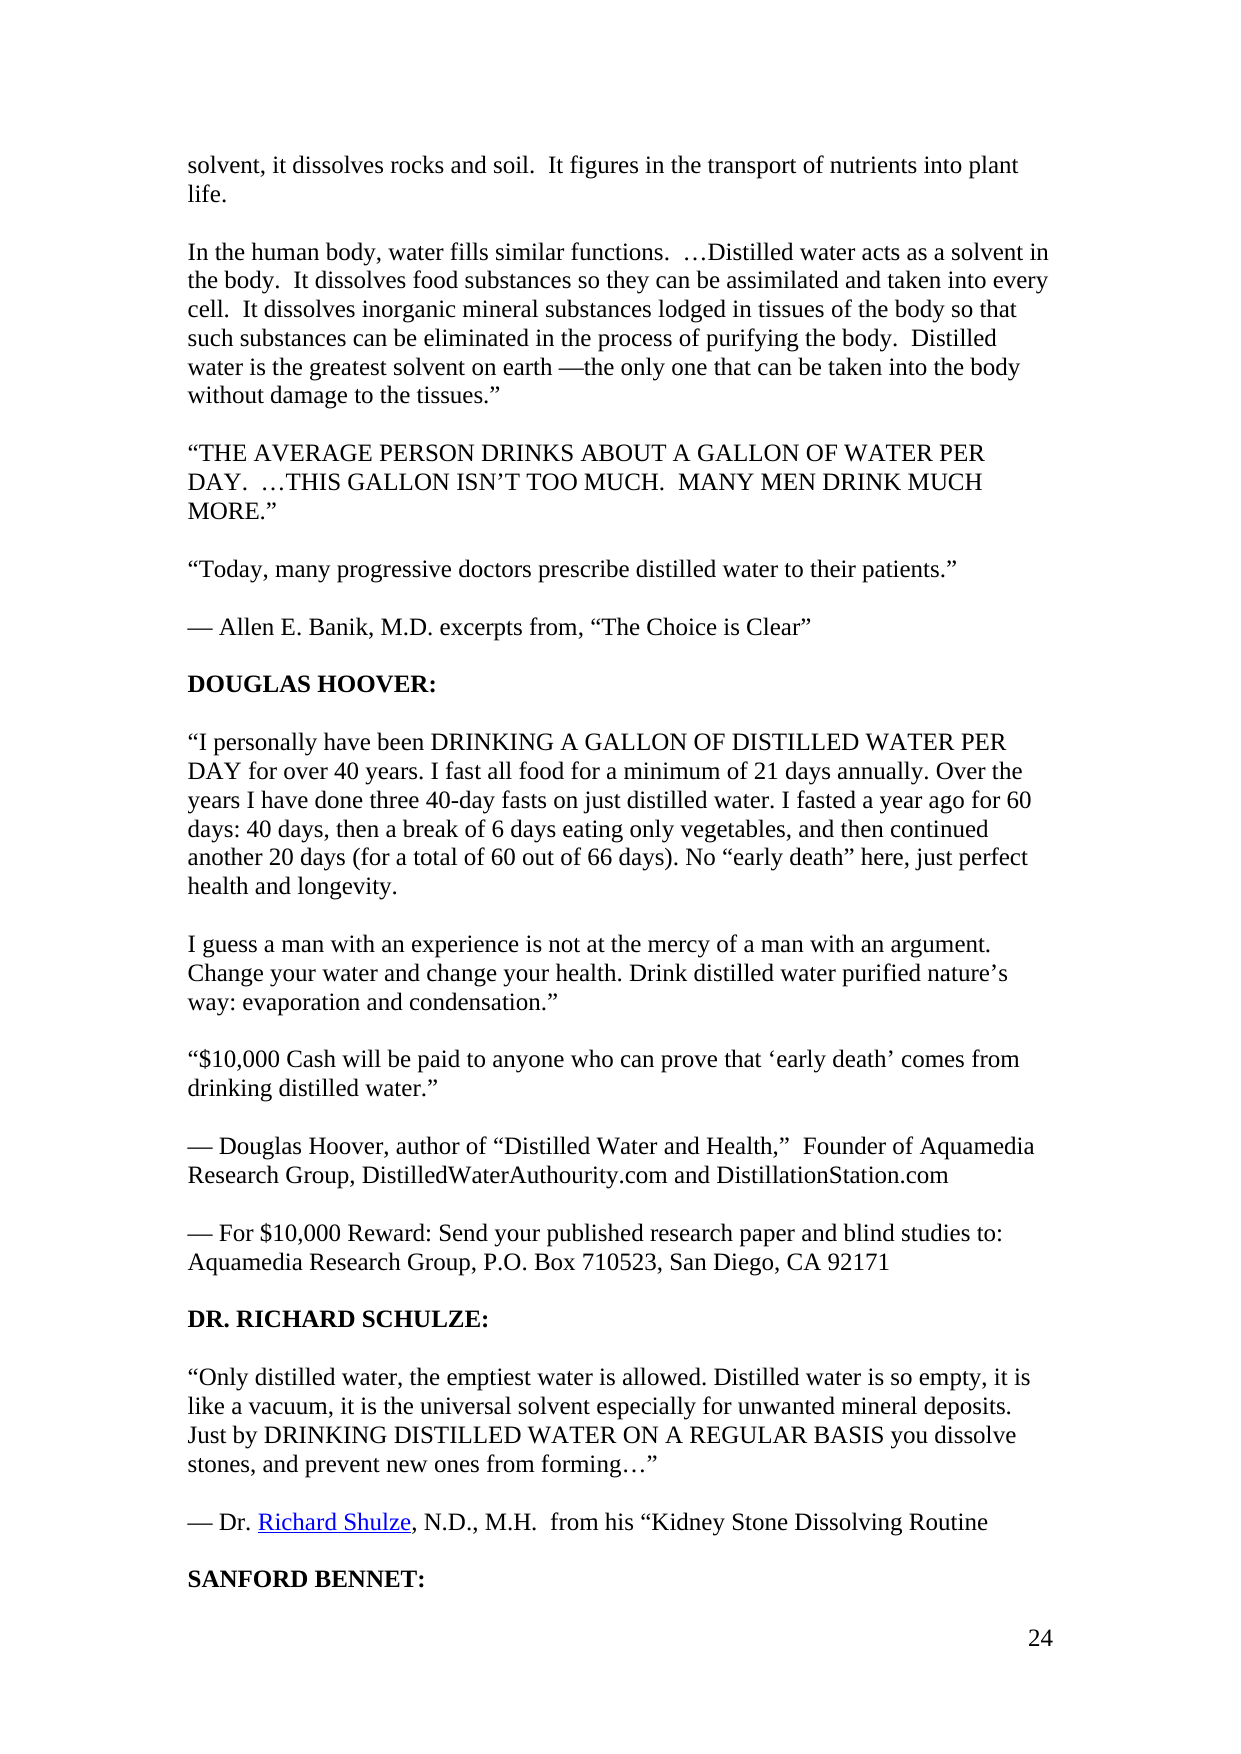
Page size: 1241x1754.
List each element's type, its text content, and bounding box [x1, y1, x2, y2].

text I guess a man with an experience is not at the mercy of a man with an argument. Change your water and change your health. Drink distilled water purified nature’s way: evaporation and condensation.” [187, 929, 1053, 1015]
text In the human body, water fills similar functions. …Distilled water acts as a solvent in the body. It dissolves food substances so they can be assimilated and taken into every cell. It dissolves inorganic mineral substances lodged in tissues of the body so that such substances can be eliminated in the process of purifying the body. Distilled water is the greatest solvent on earth —the only one that can be taken into the body without damage to the tissues.” [187, 237, 1053, 409]
text “THE AVERAGE PERSON DRINKS ABOUT A GALLON OF WATER PER DAY. …THIS GALLON ISN’T TOO MUCH. MANY MEN DRINK MUCH MORE.” [187, 438, 1053, 524]
text — Allen E. Banik, M.D. excerpts from, “The Choice is Clear” [187, 612, 1053, 640]
text “Only distilled water, the emptiest water is allowed. Distilled water is so empty, it is like a vacuum, it is the universal solvent especially for unwanted mineral deposits. Just by DRINKING DISTILLED WATER ON A REGULAR BASIS you dissolve stones, and prevent new ones from forming…” [187, 1362, 1053, 1477]
text — Douglas Hoover, author of “Distilled Water and Health,” Founder of Aquamedia Research Group, DistilledWaterAuthourity.com and DistillationStation.com [187, 1131, 1053, 1189]
text SANFORD BENNET: [187, 1564, 1053, 1593]
text — For $10,000 Reward: Send your published research paper and blind studies to: Aquamedia Research Group, P.O. Box 710523, San Diego, CA 92171 [187, 1218, 1053, 1275]
text “Today, many progressive doctors prescribe distilled water to their patients.” [187, 554, 1053, 582]
text DOUGLAS HOOVER: [187, 669, 1053, 698]
text DR. RICHARD SCHULZE: [187, 1304, 1053, 1333]
text “I personally have been DRINKING A GALLON OF DISTILLED WATER PER DAY for over 40 years. I fast all food for a minimum of 21 days annually. Over the years I have done three 40-day fasts on just distilled water. I fasted a year ago for 60 days: 40 days, then a break of 6 days eating only vegetables, and then continued another 20 days (for a total of 60 out of 66 days). No “early death” here, just perfect health and longevity. [187, 727, 1053, 900]
text “$10,000 Cash will be paid to anyone who can prove that ‘early death’ comes from drinking distilled water.” [187, 1044, 1053, 1102]
text — Dr. Richard Shulze, N.D., M.H. from his “Kidney Stone Dissolving Routine [187, 1507, 1053, 1535]
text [187, 150, 1053, 207]
